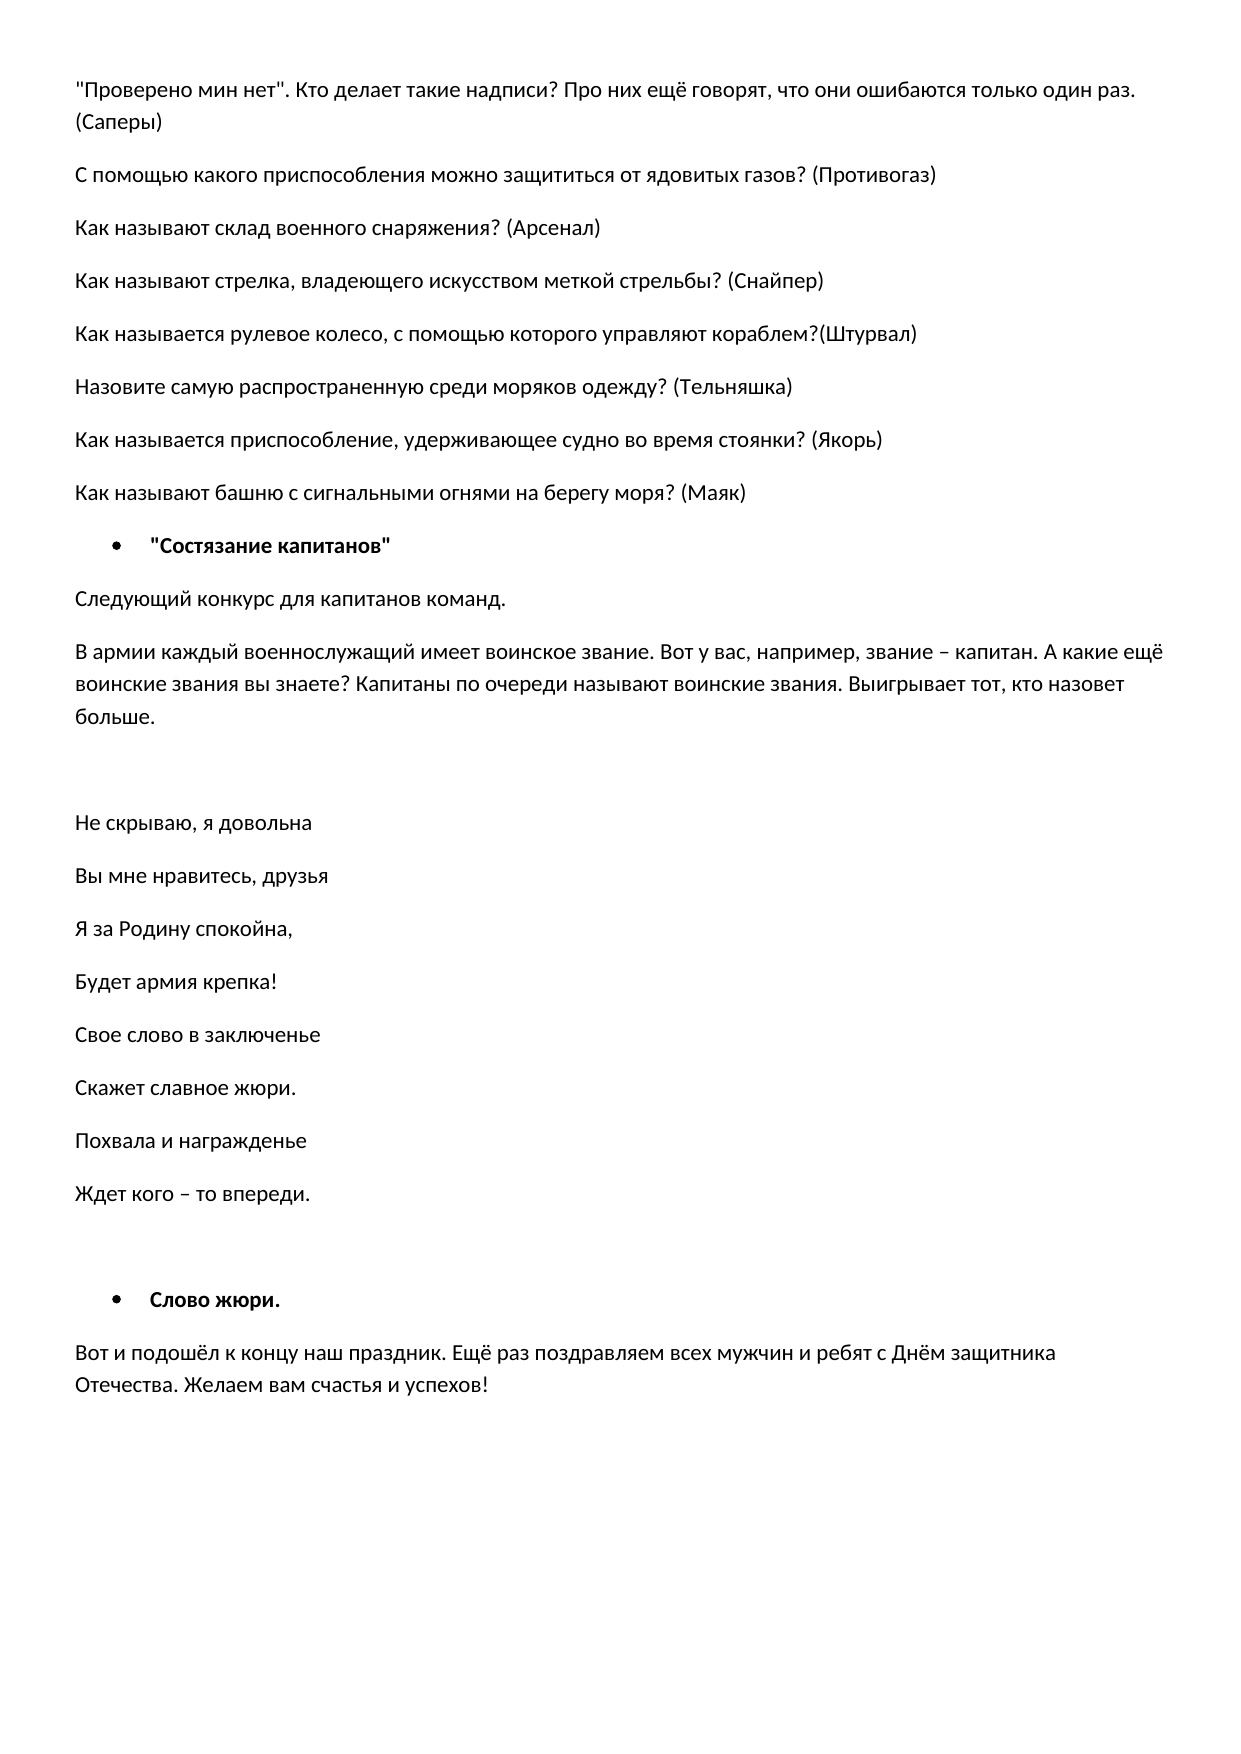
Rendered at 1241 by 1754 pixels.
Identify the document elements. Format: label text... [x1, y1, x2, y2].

text Я за Родину спокойна, [75, 914, 1165, 942]
text Не скрываю, я довольна [75, 808, 1165, 836]
text Вот и подошёл к концу наш праздник. Ещё раз поздравляем всех мужчин и ребят с Днём защитника Отечества. Желаем вам счастья и успехов! [75, 1338, 1165, 1398]
text Как называется приспособление, удерживающее судно во время стоянки? (Якорь) [75, 425, 1165, 453]
list "Состязание капитанов" [112, 531, 1165, 559]
text С помощью какого приспособления можно защититься от ядовитых газов? (Противогаз) [75, 160, 1165, 188]
text Вы мне нравитесь, друзья [75, 861, 1165, 889]
text Следующий конкурс для капитанов команд. [75, 584, 1165, 612]
text Похвала и награжденье [75, 1126, 1165, 1154]
text "Проверено мин нет". Кто делает такие надписи? Про них ещё говорят, что они ошибаются только один раз. (Саперы) [75, 75, 1165, 135]
text Как называют башню с сигнальными огнями на берегу моря? (Маяк) [75, 478, 1165, 506]
text Скажет славное жюри. [75, 1073, 1165, 1101]
text Свое слово в заключенье [75, 1020, 1165, 1048]
text Назовите самую распространенную среди моряков одежду? (Тельняшка) [75, 372, 1165, 400]
text Ждет кого – то впереди. [75, 1179, 1165, 1207]
text Будет армия крепка! [75, 967, 1165, 995]
text Как называют склад военного снаряжения? (Арсенал) [75, 213, 1165, 241]
text Как называется рулевое колесо, с помощью которого управляют кораблем?(Штурвал) [75, 319, 1165, 347]
list Слово жюри. [112, 1285, 1165, 1313]
text В армии каждый военнослужащий имеет воинское звание. Вот у вас, например, звание – капитан. А какие ещё воинские звания вы знаете? Капитаны по очереди называют воинские звания. Выигрывает тот, кто назовет больше. [75, 637, 1165, 730]
text Как называют стрелка, владеющего искусством меткой стрельбы? (Снайпер) [75, 266, 1165, 294]
